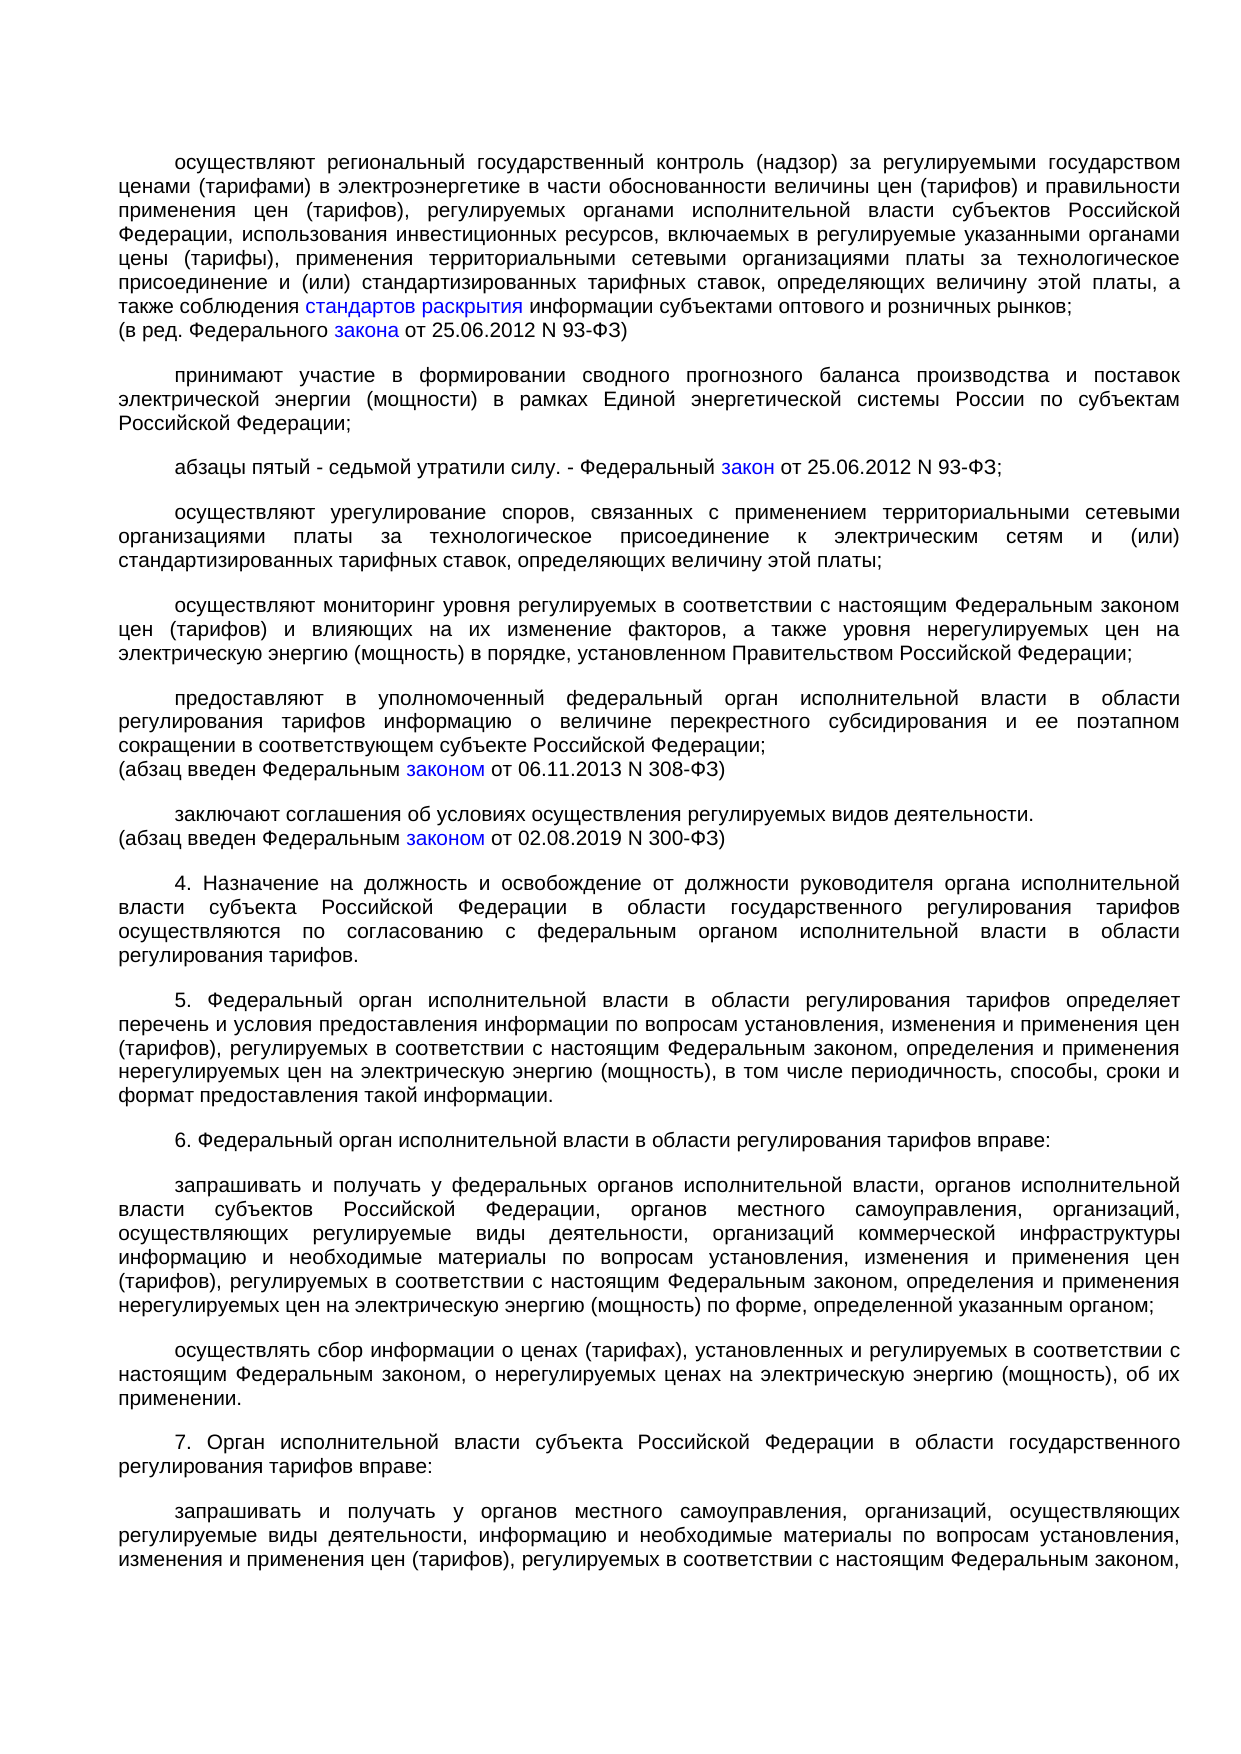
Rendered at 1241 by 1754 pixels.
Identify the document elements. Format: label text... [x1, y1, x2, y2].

text осуществляют урегулирование споров, связанных с применением территориальными сетевыми организациями платы за технологическое присоединение к электрическим сетям и (или) стандартизированных тарифных ставок, определяющих величину этой платы; [118, 500, 1181, 572]
text предоставляют в уполномоченный федеральный орган исполнительной власти в области регулирования тарифов информацию о величине перекрестного субсидирования и ее поэтапном сокращении в соответствующем субъекте Российской Федерации; [118, 685, 1181, 757]
text 7. Орган исполнительной власти субъекта Российской Федерации в области государственного регулирования тарифов вправе: [118, 1430, 1181, 1478]
text (абзац введен Федеральным законом от 02.08.2019 N 300-ФЗ) [118, 826, 1181, 850]
text 4. Назначение на должность и освобождение от должности руководителя органа исполнительной власти субъекта Российской Федерации в области государственного регулирования тарифов осуществляются по согласованию с федеральным органом исполнительной власти в области регулирования тарифов. [118, 871, 1181, 967]
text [118, 1499, 1181, 1571]
text 5. Федеральный орган исполнительной власти в области регулирования тарифов определяет перечень и условия предоставления информации по вопросам установления, изменения и применения цен (тарифов), регулируемых в соответствии с настоящим Федеральным законом, определения и применения нерегулируемых цен на электрическую энергию (мощность), в том числе периодичность, способы, сроки и формат предоставления такой информации. [118, 987, 1181, 1107]
text осуществляют мониторинг уровня регулируемых в соответствии с настоящим Федеральным законом цен (тарифов) и влияющих на их изменение факторов, а также уровня нерегулируемых цен на электрическую энергию (мощность) в порядке, установленном Правительством Российской Федерации; [118, 593, 1181, 664]
text запрашивать и получать у федеральных органов исполнительной власти, органов исполнительной власти субъектов Российской Федерации, органов местного самоуправления, организаций, осуществляющих регулируемые виды деятельности, организаций коммерческой инфраструктуры информацию и необходимые материалы по вопросам установления, изменения и применения цен (тарифов), регулируемых в соответствии с настоящим Федеральным законом, определения и применения нерегулируемых цен на электрическую энергию (мощность) по форме, определенной указанным органом; [118, 1173, 1181, 1317]
text (абзац введен Федеральным законом от 06.11.2013 N 308-ФЗ) [118, 757, 1181, 781]
text заключают соглашения об условиях осуществления регулируемых видов деятельности. [118, 802, 1181, 826]
text осуществляют региональный государственный контроль (надзор) за регулируемыми государством ценами (тарифами) в электроэнергетике в части обоснованности величины цен (тарифов) и правильности применения цен (тарифов), регулируемых органами исполнительной власти субъектов Российской Федерации, использования инвестиционных ресурсов, включаемых в регулируемые указанными органами цены (тарифы), применения территориальными сетевыми организациями платы за технологическое присоединение и (или) стандартизированных тарифных ставок, определяющих величину этой платы, а также соблюдения стандартов раскрытия информации субъектами оптового и розничных рынков; [118, 150, 1181, 318]
text абзацы пятый - седьмой утратили силу. - Федеральный закон от 25.06.2012 N 93-ФЗ; [118, 455, 1181, 479]
text принимают участие в формировании сводного прогнозного баланса производства и поставок электрической энергии (мощности) в рамках Единой энергетической системы России по субъектам Российской Федерации; [118, 362, 1181, 434]
text (в ред. Федерального закона от 25.06.2012 N 93-ФЗ) [118, 318, 1181, 342]
text 6. Федеральный орган исполнительной власти в области регулирования тарифов вправе: [118, 1128, 1181, 1152]
